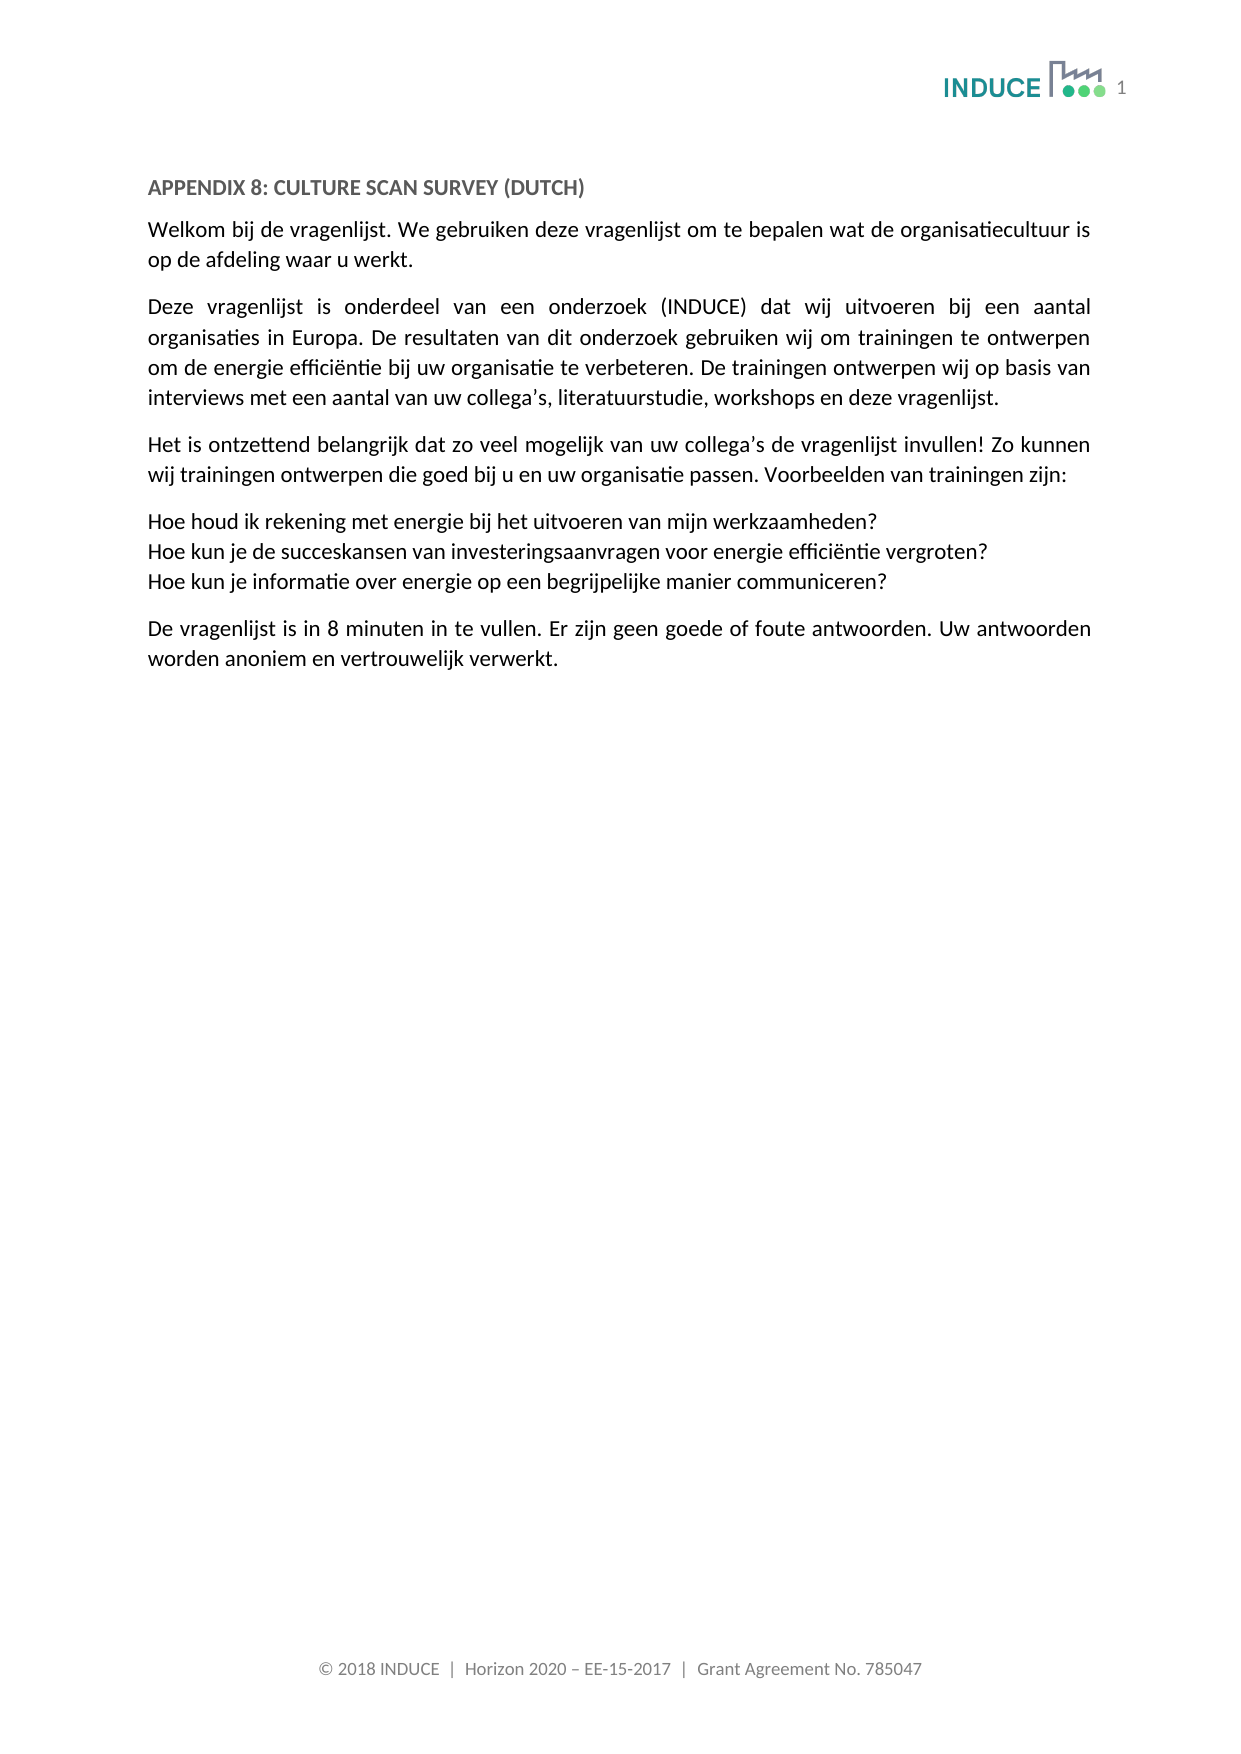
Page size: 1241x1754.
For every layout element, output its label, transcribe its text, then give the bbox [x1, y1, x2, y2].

text De vragenlijst is in 8 minuten in te vullen. Er zijn geen goede of foute antwoorden. Uw antwoorden worden anoniem en vertrouwelijk verwerkt. [148, 614, 1092, 673]
list Hoe kun je informatie over energie op een begrijpelijke manier communiceren? [148, 567, 1092, 596]
picture [943, 59, 1107, 99]
text Het is ontzettend belangrijk dat zo veel mogelijk van uw collega’s de vragenlijst invullen! Zo kunnen wij trainingen ontwerpen die goed bij u en uw organisatie passen. Voorbeelden van trainingen zijn: [148, 430, 1092, 488]
list Hoe kun je de succeskansen van investeringsaanvragen voor energie efficiëntie vergroten? [148, 537, 1092, 565]
text Deze vragenlijst is onderdeel van een onderzoek (INDUCE) dat wij uitvoeren bij een aantal organisaties in Europa. De resultaten van dit onderzoek gebruiken wij om trainingen te ontwerpen om de energie efficiëntie bij uw organisatie te verbeteren. De trainingen ontwerpen wij op basis van interviews met een aantal van uw collega’s, literatuurstudie, workshops en deze vragenlijst. [148, 292, 1092, 411]
text Welkom bij de vragenlijst. We gebruiken deze vragenlijst om te bepalen wat de organisatiecultuur is op de afdeling waar u werkt. [148, 215, 1092, 274]
text APPENDIX 8: CULTURE SCAN SURVEY (DUTCH) [148, 173, 1092, 201]
list Hoe houd ik rekening met energie bij het uitvoeren van mijn werkzaamheden? [148, 507, 1092, 535]
